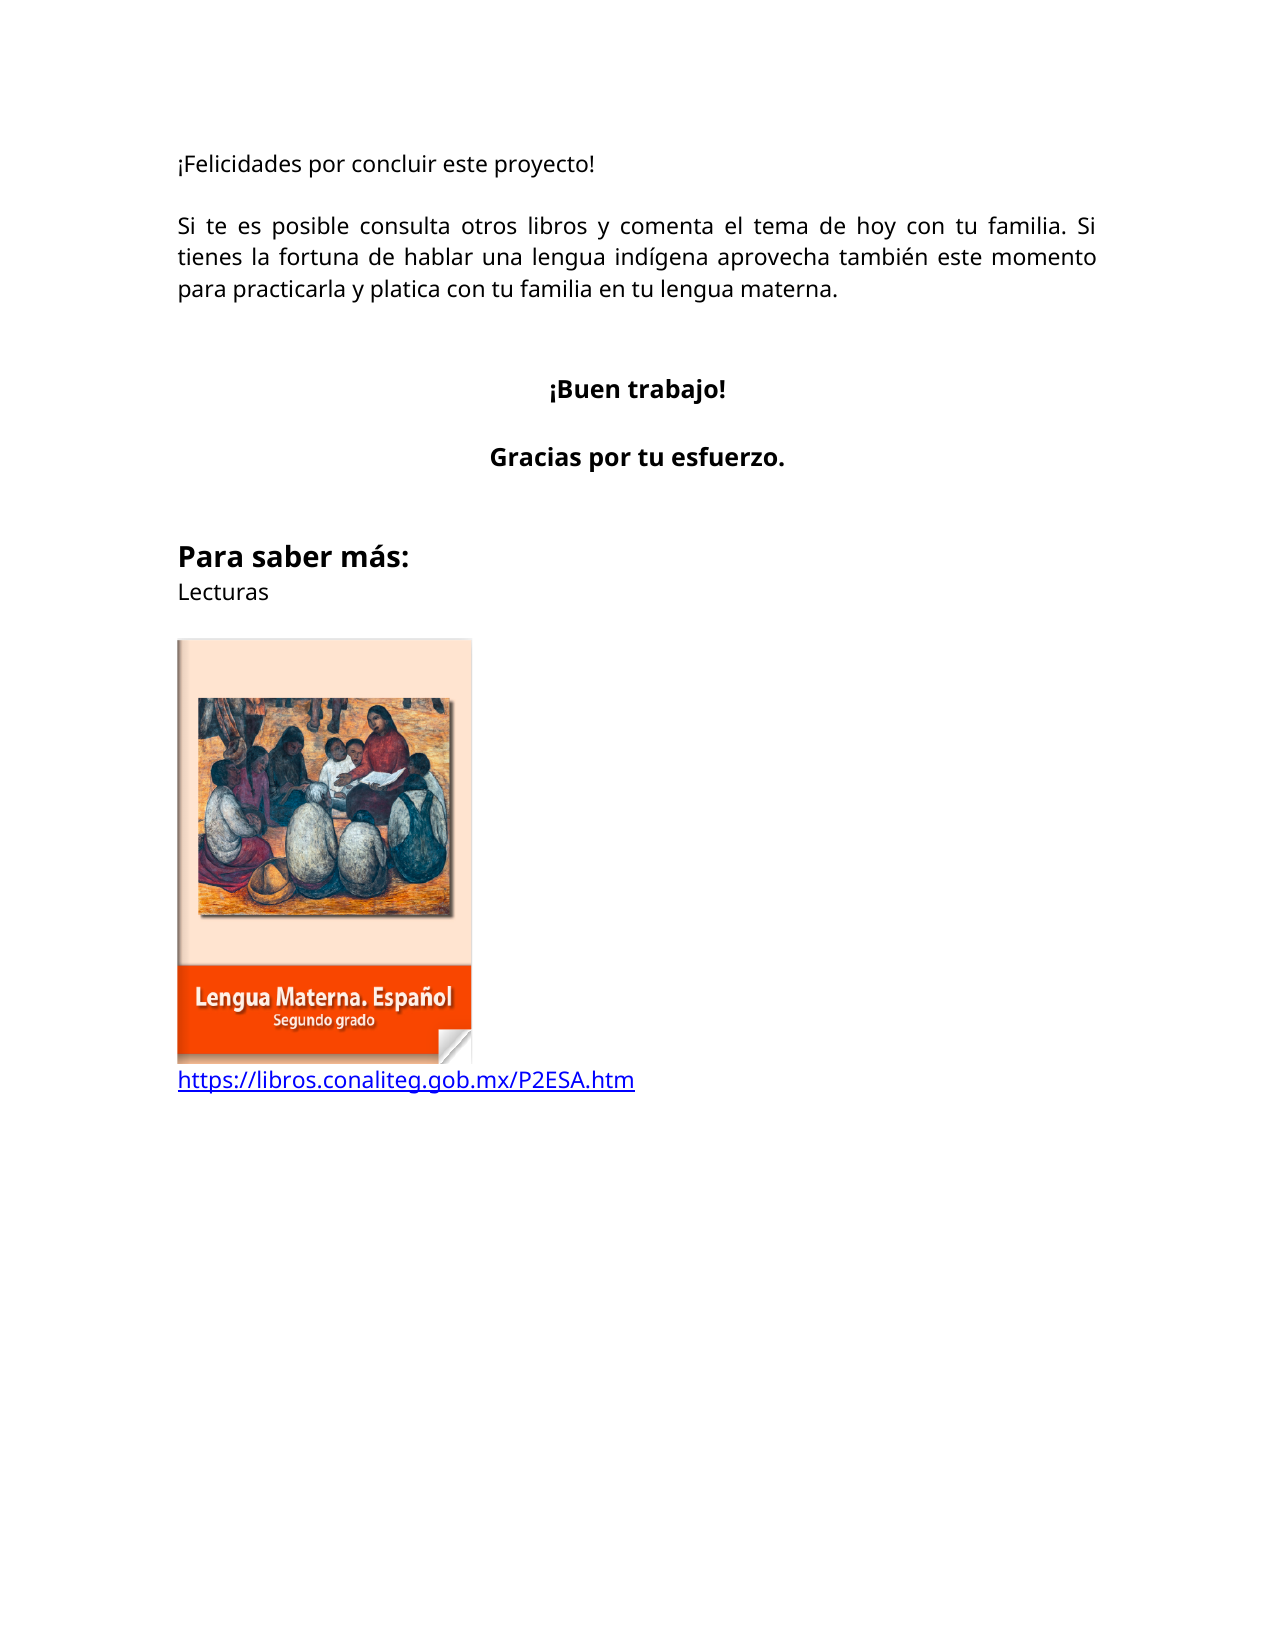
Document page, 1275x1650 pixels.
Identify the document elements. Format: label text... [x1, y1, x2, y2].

text Lecturas [177, 576, 1098, 608]
text Si te es posible consulta otros libros y comenta el tema de hoy con tu familia. Si tienes la fortuna de hablar una lengua indígena aprovecha también este momento para practicarla y platica con tu familia en tu lengua materna. [177, 210, 1098, 304]
picture [177, 638, 473, 1064]
text ¡Felicidades por concluir este proyecto! [177, 148, 1098, 179]
text Gracias por tu esfuerzo. [177, 440, 1098, 474]
text Para saber más: [177, 537, 1098, 576]
text https://libros.conaliteg.gob.mx/P2ESA.htm [177, 1064, 1098, 1095]
text ¡Buen trabajo! [177, 372, 1098, 406]
